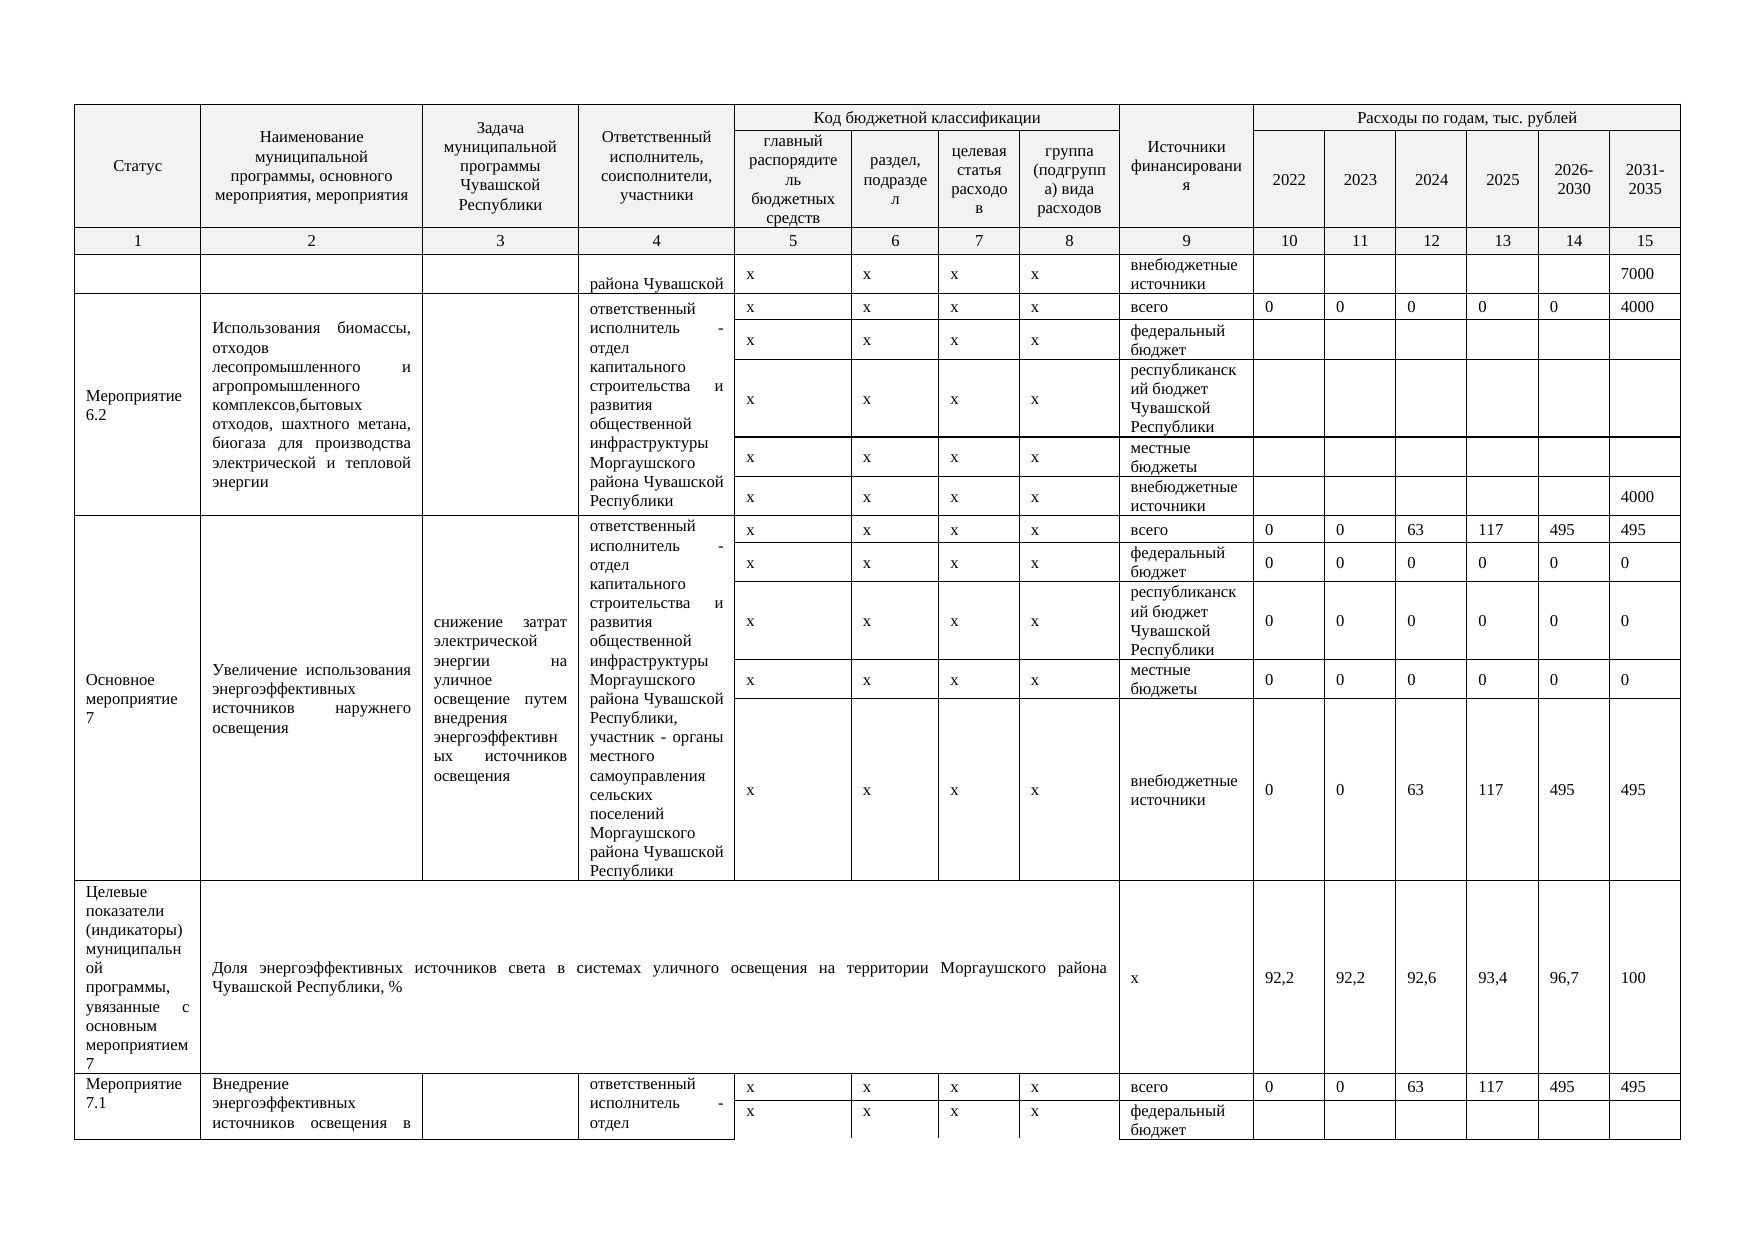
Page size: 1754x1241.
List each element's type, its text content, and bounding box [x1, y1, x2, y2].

table_cell 14 [1539, 228, 1609, 253]
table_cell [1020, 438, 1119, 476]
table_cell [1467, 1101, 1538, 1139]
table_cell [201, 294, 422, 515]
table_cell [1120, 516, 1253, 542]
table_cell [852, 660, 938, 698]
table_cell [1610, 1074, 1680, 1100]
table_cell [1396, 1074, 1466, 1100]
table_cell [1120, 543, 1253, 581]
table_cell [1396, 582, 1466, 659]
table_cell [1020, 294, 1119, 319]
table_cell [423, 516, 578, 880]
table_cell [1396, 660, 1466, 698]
table_cell 10 [1254, 228, 1324, 253]
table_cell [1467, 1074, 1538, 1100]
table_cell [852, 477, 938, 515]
table_cell 4 [579, 228, 734, 253]
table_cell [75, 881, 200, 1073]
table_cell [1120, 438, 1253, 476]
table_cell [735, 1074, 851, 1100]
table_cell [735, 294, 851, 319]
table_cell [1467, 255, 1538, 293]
table_cell 15 [1610, 228, 1680, 253]
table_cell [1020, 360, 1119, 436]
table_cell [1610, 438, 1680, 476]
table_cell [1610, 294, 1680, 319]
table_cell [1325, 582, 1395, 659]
table_cell главный распорядитель бюджетных средств [735, 131, 851, 227]
table_cell 2025 [1467, 131, 1538, 227]
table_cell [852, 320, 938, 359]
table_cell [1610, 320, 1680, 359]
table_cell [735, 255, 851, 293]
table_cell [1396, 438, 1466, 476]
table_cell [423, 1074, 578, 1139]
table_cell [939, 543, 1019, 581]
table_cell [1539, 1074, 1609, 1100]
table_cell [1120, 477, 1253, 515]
table_cell 13 [1467, 228, 1538, 253]
table_header Источники финансирования [1120, 105, 1253, 227]
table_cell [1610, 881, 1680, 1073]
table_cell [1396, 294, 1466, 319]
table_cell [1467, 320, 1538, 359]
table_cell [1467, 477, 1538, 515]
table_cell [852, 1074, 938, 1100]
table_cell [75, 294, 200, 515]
table_cell целевая статья расходов [939, 131, 1019, 227]
table_cell 3 [423, 228, 578, 253]
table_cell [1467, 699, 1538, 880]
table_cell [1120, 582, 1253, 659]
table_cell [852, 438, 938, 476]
table_cell 1 [75, 228, 200, 253]
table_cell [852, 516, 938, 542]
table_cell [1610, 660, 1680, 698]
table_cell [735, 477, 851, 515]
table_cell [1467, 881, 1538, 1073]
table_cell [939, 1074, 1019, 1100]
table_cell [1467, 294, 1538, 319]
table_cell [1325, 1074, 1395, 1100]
table_cell 2023 [1325, 131, 1395, 227]
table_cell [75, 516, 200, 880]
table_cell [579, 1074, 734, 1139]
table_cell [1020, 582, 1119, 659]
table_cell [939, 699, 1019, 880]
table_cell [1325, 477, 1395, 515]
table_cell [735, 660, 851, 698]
table_cell 7 [939, 228, 1019, 253]
table_cell 9 [1120, 228, 1253, 253]
table_cell 5 [735, 228, 851, 253]
table_header Расходы по годам, тыс. рублей [1254, 105, 1680, 130]
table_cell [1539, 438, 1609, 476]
table_header Ответственный исполнитель, соисполнители, участники [579, 105, 734, 227]
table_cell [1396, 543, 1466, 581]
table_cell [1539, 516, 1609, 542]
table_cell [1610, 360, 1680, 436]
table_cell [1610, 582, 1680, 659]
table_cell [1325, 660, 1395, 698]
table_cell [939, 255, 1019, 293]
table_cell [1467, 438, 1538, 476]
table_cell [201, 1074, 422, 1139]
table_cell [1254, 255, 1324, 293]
table_header Наименование муниципальной программы, основного мероприятия, мероприятия [201, 105, 422, 227]
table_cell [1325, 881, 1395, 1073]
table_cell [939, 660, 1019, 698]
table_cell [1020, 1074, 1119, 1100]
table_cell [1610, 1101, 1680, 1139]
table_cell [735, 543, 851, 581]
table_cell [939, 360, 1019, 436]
table_cell 8 [1020, 228, 1119, 253]
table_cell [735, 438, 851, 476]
table_cell 2031-2035 [1610, 131, 1680, 227]
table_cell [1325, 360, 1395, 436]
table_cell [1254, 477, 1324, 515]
table_cell 6 [852, 228, 938, 253]
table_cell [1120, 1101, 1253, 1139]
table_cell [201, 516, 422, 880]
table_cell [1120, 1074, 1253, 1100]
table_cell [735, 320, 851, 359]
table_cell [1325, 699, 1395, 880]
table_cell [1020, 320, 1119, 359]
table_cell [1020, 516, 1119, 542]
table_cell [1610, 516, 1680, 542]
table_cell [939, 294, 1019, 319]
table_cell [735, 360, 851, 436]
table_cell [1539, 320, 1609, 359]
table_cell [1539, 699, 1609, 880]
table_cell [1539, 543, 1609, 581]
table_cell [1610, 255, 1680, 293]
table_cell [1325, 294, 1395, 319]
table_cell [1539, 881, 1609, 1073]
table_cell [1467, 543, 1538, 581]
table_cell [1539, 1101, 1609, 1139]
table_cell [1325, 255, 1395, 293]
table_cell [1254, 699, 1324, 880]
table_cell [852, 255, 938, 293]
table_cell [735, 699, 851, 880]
table_cell 12 [1396, 228, 1466, 253]
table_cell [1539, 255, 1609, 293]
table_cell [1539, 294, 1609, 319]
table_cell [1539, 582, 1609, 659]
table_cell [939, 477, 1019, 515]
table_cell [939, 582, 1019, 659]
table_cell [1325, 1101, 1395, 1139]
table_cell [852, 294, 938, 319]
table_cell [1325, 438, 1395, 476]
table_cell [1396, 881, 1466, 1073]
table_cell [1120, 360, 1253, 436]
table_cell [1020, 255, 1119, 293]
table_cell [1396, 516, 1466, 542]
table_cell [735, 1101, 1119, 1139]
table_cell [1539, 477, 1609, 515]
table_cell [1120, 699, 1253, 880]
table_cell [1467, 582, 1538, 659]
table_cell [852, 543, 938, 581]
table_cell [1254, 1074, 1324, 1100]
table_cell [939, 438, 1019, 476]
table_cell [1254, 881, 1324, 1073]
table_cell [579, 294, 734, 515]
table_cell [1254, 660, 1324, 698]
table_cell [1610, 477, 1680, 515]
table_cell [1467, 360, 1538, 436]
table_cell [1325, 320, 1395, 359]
table_cell 2022 [1254, 131, 1324, 227]
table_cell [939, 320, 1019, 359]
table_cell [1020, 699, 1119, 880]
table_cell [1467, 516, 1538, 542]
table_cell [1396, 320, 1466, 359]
table_cell 11 [1325, 228, 1395, 253]
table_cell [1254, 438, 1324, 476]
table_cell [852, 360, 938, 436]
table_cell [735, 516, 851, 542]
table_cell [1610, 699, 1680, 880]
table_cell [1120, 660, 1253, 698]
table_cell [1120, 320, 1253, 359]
table_cell группа (подгруппа) вида расходов [1020, 131, 1119, 227]
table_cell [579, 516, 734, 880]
table_cell 2 [201, 228, 422, 253]
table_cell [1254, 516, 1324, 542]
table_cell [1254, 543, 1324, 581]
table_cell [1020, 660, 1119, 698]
table_header Код бюджетной классификации [735, 105, 1119, 130]
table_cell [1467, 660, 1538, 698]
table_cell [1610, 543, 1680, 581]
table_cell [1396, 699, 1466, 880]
table_cell 2024 [1396, 131, 1466, 227]
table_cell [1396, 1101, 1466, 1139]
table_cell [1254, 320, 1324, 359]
table_header Задача муниципальной программы Чувашской Республики [423, 105, 578, 227]
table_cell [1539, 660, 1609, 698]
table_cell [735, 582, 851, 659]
table_header Статус [75, 105, 200, 227]
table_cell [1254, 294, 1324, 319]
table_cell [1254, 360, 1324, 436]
table_cell раздел, подраздел [852, 131, 938, 227]
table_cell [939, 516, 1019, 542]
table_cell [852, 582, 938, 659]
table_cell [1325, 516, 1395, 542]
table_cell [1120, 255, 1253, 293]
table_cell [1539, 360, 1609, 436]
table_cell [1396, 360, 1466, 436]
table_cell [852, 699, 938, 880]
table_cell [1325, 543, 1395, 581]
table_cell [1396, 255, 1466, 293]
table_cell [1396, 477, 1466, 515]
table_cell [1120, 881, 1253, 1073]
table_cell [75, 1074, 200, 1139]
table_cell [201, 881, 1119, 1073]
table_cell 2026-2030 [1539, 131, 1609, 227]
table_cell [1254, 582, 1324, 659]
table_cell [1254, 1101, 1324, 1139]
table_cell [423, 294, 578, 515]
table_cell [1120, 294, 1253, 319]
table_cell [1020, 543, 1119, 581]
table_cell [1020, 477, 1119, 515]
